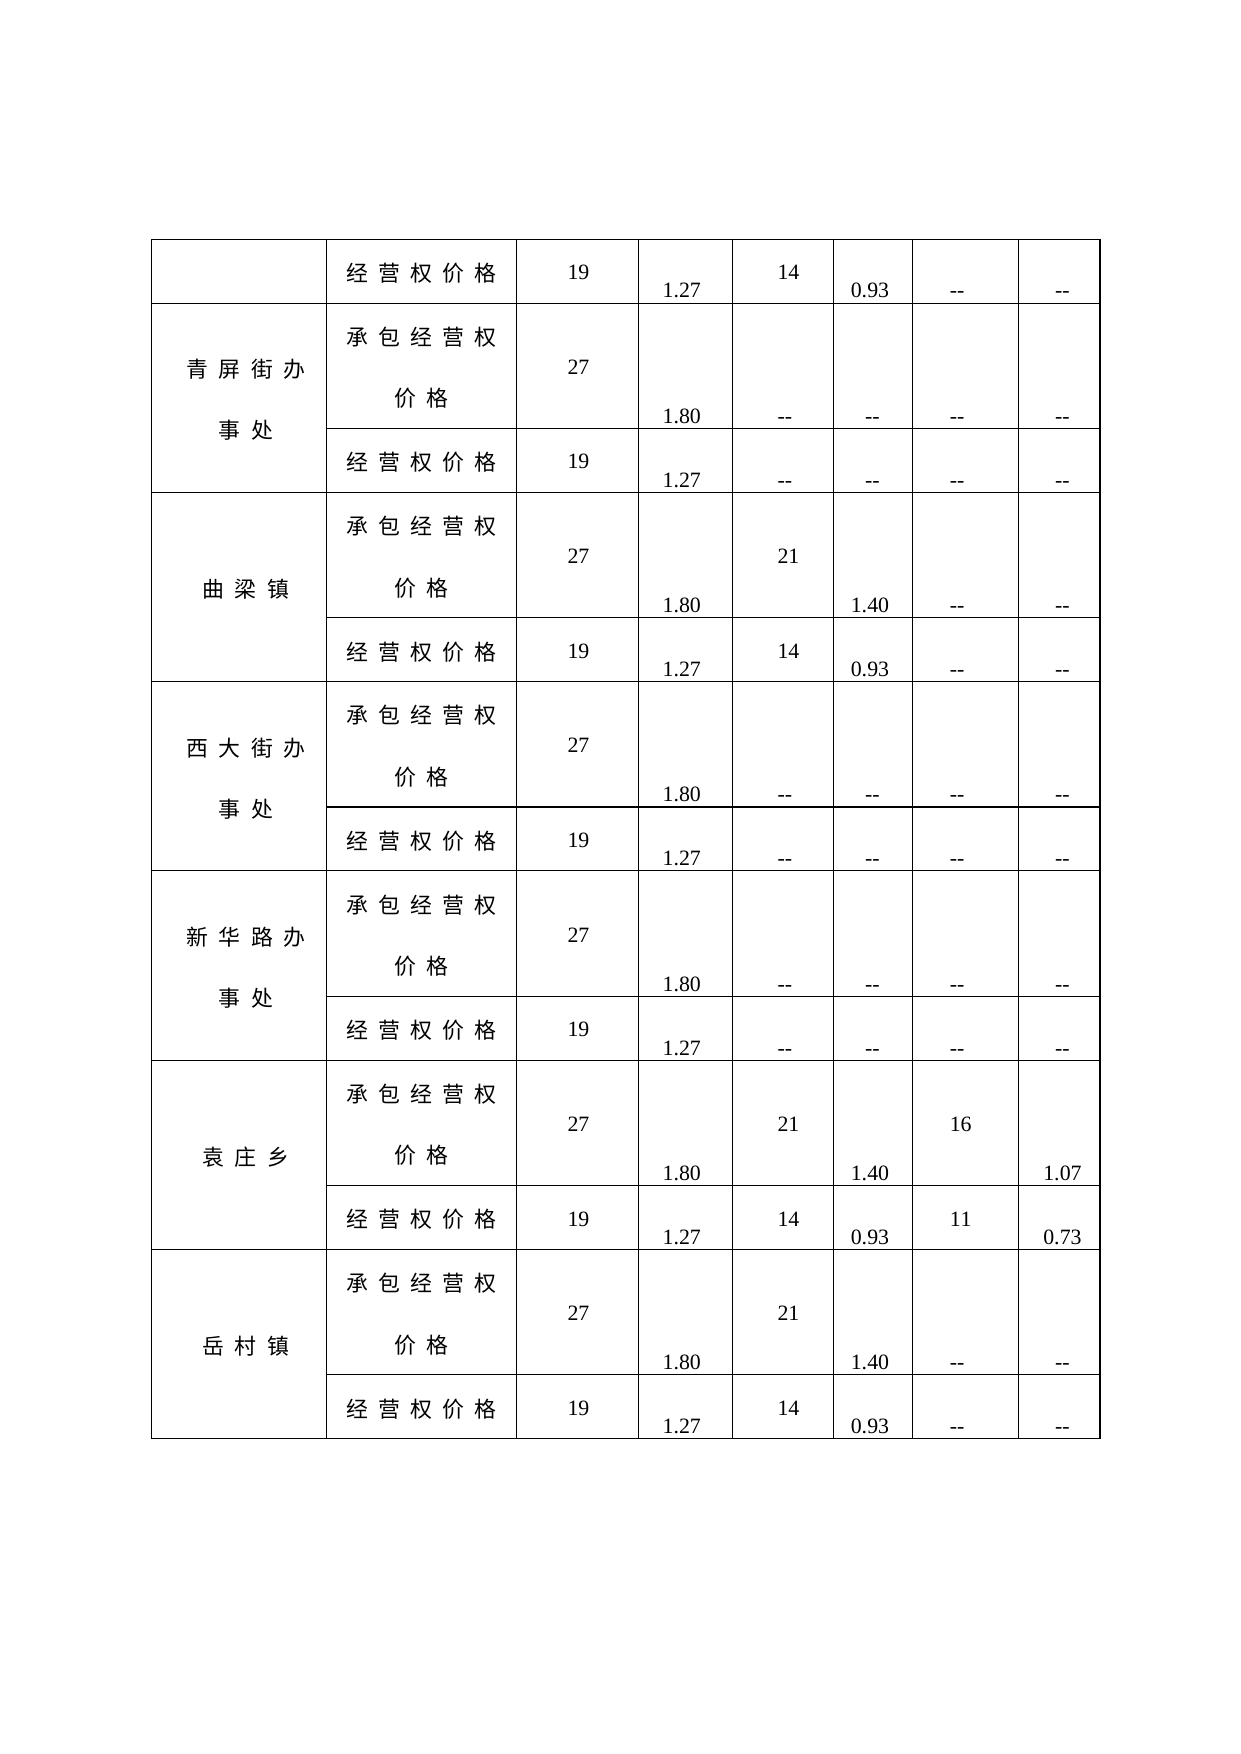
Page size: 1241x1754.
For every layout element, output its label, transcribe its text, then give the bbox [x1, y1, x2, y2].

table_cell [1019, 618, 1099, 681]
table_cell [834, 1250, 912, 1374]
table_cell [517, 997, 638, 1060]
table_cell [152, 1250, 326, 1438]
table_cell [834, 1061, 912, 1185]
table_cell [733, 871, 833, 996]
table_cell 19 [517, 429, 638, 492]
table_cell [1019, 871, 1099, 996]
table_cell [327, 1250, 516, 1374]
table_cell -- [1019, 304, 1099, 428]
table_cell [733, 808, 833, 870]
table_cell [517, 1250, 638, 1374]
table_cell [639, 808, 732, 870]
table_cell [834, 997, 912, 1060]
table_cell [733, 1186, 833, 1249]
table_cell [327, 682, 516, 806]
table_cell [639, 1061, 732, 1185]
table_cell 承包经营权价格 [327, 304, 516, 428]
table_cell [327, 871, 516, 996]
table_cell 1.27 [639, 429, 732, 492]
table_cell -- [834, 304, 912, 428]
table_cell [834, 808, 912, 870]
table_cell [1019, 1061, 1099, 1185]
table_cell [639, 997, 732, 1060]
table_cell 经营权价格 [327, 240, 516, 303]
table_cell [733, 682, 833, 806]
table_cell -- [913, 618, 1018, 681]
table_cell -- [913, 429, 1018, 492]
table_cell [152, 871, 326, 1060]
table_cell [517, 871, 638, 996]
table_cell 14 [733, 618, 833, 681]
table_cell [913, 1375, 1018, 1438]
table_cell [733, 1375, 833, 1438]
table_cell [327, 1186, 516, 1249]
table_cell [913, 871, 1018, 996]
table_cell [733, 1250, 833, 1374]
table_cell -- [1019, 240, 1099, 303]
table_cell 0.93 [834, 618, 912, 681]
table_cell 19 [517, 240, 638, 303]
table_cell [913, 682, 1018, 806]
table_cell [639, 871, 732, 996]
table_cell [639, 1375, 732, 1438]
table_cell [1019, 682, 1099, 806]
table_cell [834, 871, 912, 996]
table_cell 27 [517, 493, 638, 617]
table_cell 0.93 [834, 240, 912, 303]
table_cell 1.40 [834, 493, 912, 617]
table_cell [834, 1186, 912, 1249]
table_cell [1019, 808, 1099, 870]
table_cell -- [913, 240, 1018, 303]
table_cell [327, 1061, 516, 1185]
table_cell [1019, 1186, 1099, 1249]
table_cell -- [733, 304, 833, 428]
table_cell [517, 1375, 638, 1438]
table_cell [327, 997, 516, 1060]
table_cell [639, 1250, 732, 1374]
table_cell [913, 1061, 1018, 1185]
table_cell 21 [733, 493, 833, 617]
table_cell 1.27 [639, 240, 732, 303]
table_cell 经营权价格 [327, 618, 516, 681]
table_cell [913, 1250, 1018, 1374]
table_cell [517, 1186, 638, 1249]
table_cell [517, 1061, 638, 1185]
table_cell -- [1019, 429, 1099, 492]
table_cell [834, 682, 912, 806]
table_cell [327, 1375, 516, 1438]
table_cell -- [834, 429, 912, 492]
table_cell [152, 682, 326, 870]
table_cell -- [1019, 493, 1099, 617]
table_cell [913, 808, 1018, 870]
table_cell -- [913, 493, 1018, 617]
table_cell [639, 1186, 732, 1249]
table_cell 1.27 [639, 618, 732, 681]
table_cell -- [913, 304, 1018, 428]
table_cell -- [733, 429, 833, 492]
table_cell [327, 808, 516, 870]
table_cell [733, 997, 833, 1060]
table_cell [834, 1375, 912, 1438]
table_cell 14 [733, 240, 833, 303]
table_cell 青屏街办事处 [152, 304, 326, 492]
table_cell 曲梁镇 [152, 493, 326, 681]
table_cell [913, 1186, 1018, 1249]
table_cell 承包经营权价格 [327, 493, 516, 617]
table_cell 经营权价格 [327, 429, 516, 492]
table_cell 平陌镇 [152, 240, 326, 303]
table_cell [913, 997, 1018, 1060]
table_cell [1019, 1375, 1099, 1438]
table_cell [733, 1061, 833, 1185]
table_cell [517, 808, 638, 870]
table_cell 27 [517, 304, 638, 428]
table_cell 19 [517, 618, 638, 681]
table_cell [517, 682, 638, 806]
table_cell 1.80 [639, 304, 732, 428]
table_cell 1.80 [639, 493, 732, 617]
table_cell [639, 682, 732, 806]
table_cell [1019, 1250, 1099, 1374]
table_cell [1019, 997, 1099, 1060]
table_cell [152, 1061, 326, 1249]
